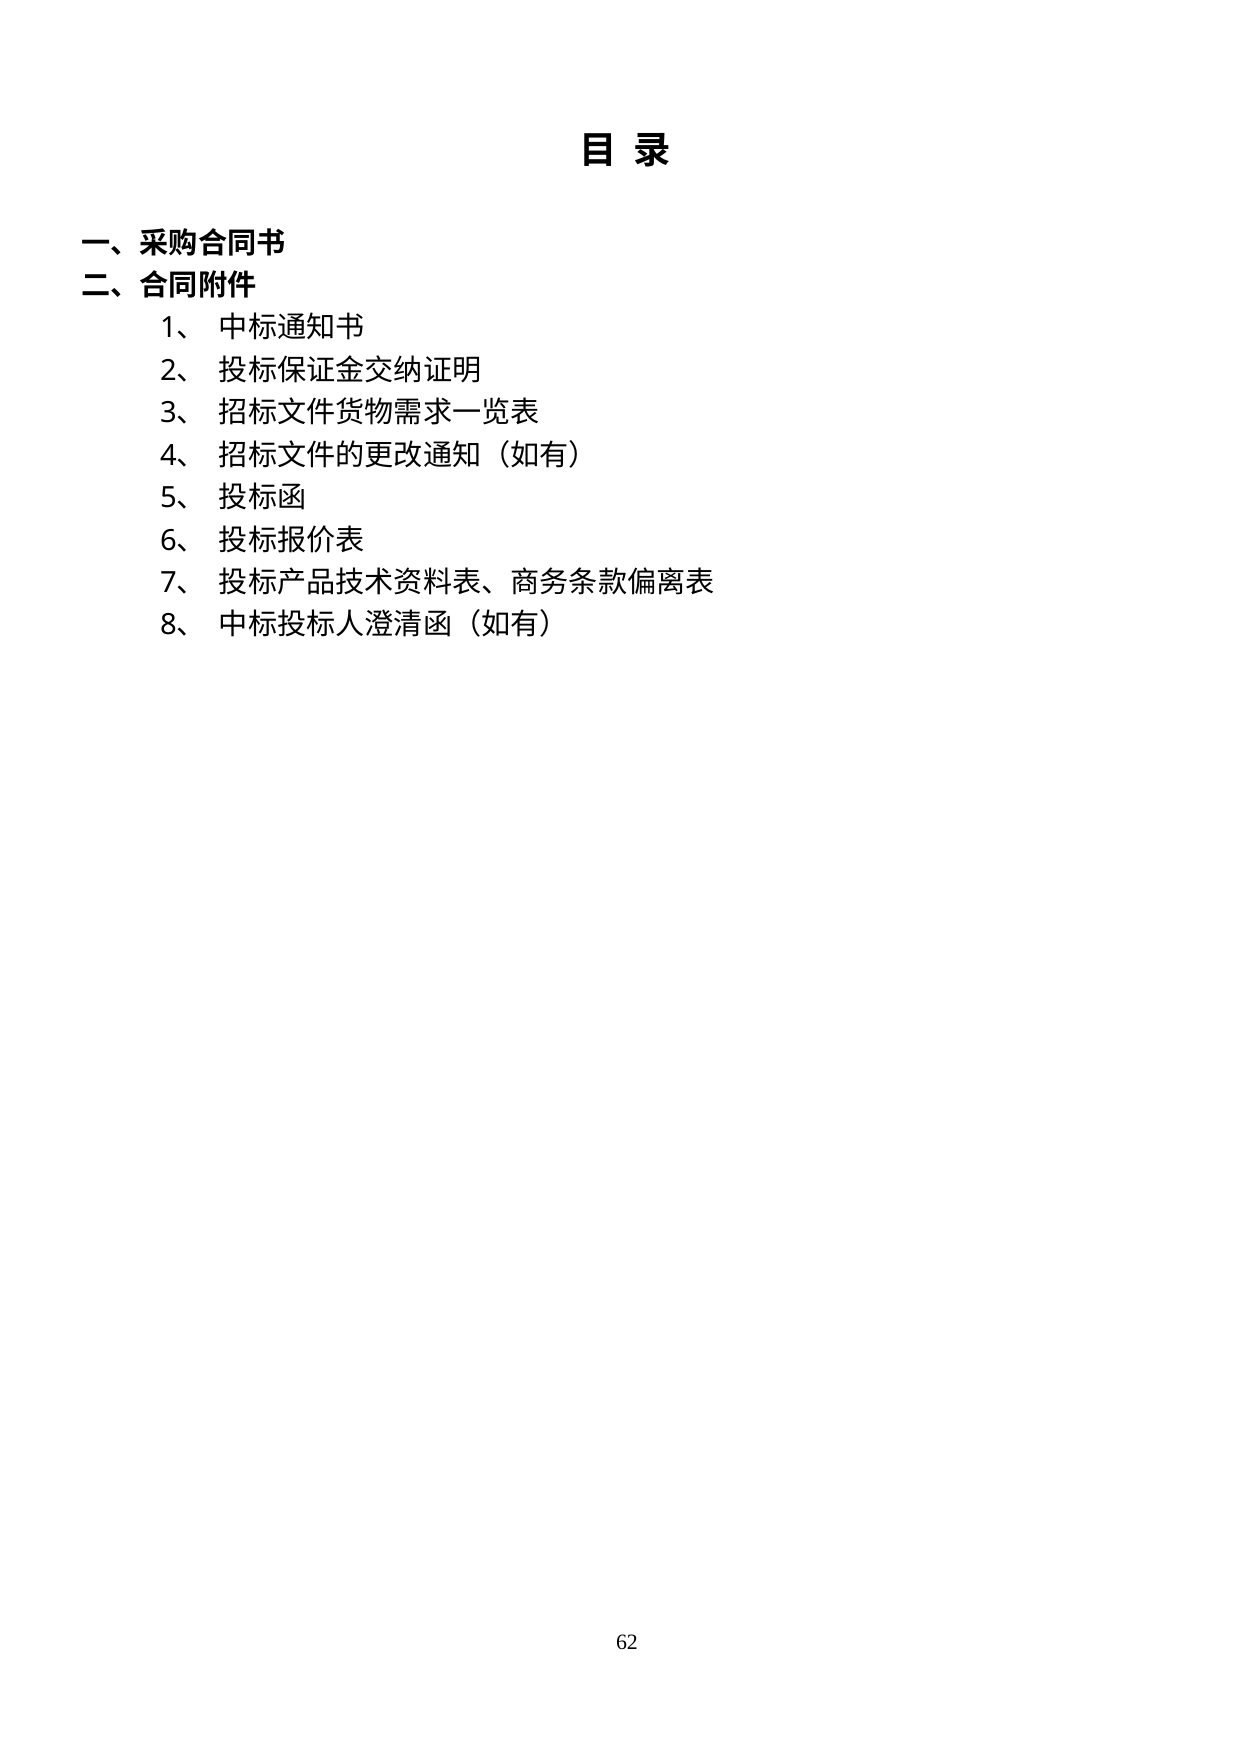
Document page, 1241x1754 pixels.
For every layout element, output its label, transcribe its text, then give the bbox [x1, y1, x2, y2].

text 目 录 [81, 120, 1169, 174]
list 中标通知书 [160, 304, 1169, 346]
list 投标产品技术资料表、商务条款偏离表 [160, 558, 1169, 601]
list 投标保证金交纳证明 [160, 346, 1169, 389]
text 一、采购合同书 [81, 219, 1169, 262]
list 投标函 [160, 474, 1169, 516]
text 二、合同附件 [81, 262, 1169, 304]
list 招标文件货物需求一览表 [160, 389, 1169, 431]
list 招标文件的更改通知（如有） [160, 431, 1169, 474]
list 投标报价表 [160, 516, 1169, 558]
list 中标投标人澄清函（如有） [160, 601, 1169, 643]
